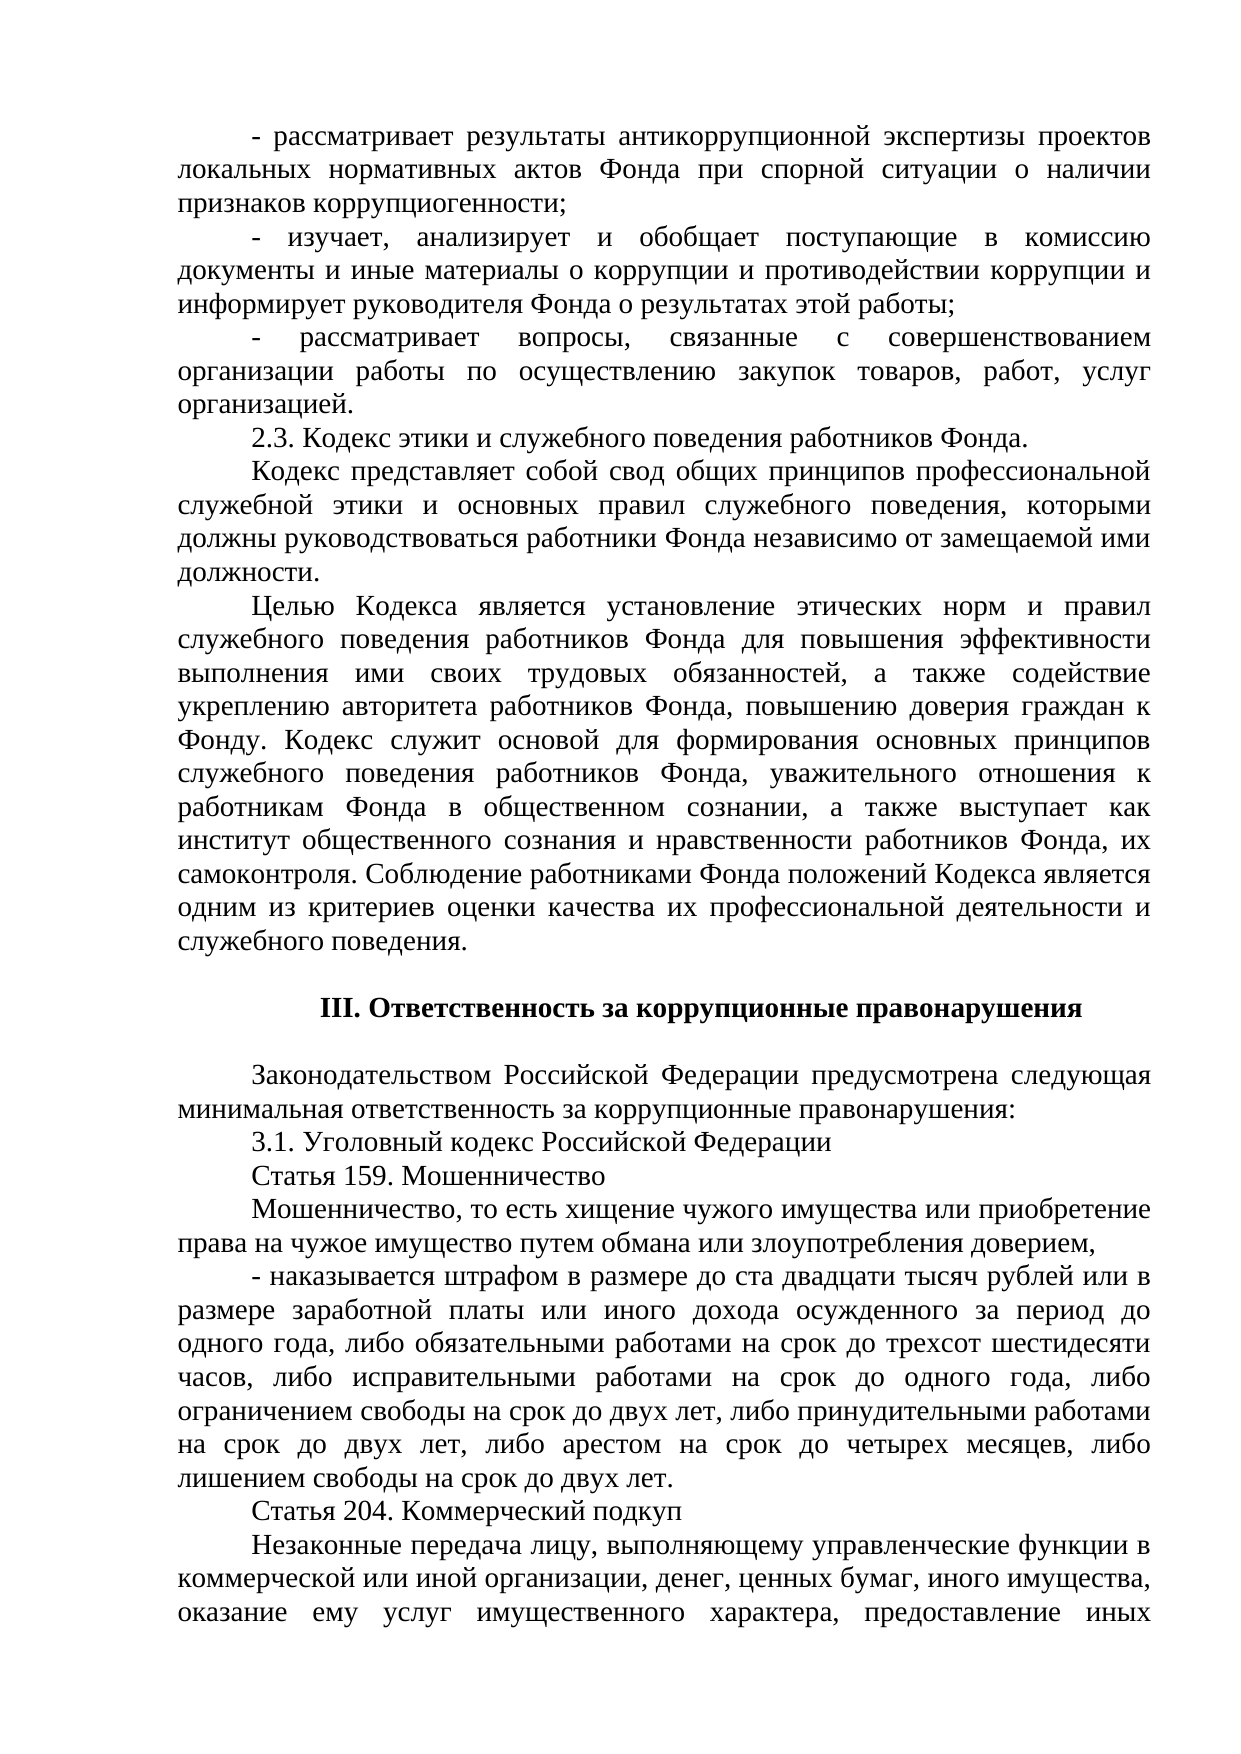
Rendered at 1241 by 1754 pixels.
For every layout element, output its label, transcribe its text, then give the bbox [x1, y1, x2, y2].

text Статья 204. Коммерческий подкуп [177, 1493, 1152, 1527]
text Статья 159. Мошенничество [177, 1158, 1152, 1191]
text Целью Кодекса является установление этических норм и правил служебного поведения работников Фонда для повышения эффективности выполнения ими своих трудовых обязанностей, а также содействие укреплению авторитета работников Фонда, повышению доверия граждан к Фонду. Кодекс служит основой для формирования основных принципов служебного поведения работников Фонда, уважительного отношения к работникам Фонда в общественном сознании, а также выступает как институт общественного сознания и нравственности работников Фонда, их самоконтроля. Соблюдение работниками Фонда положений Кодекса является одним из критериев оценки качества их профессиональной деятельности и служебного поведения. [177, 588, 1152, 957]
text - изучает, анализирует и обобщает поступающие в комиссию документы и иные материалы о коррупции и противодействии коррупции и информирует руководителя Фонда о результатах этой работы; [177, 219, 1152, 319]
text Кодекс представляет собой свод общих принципов профессиональной служебной этики и основных правил служебного поведения, которыми должны руководствоваться работники Фонда независимо от замещаемой ими должности. [177, 453, 1152, 588]
text Законодательством Российской Федерации предусмотрена следующая минимальная ответственность за коррупционные правонарушения: [177, 1057, 1152, 1124]
text III. Ответственность за коррупционные правонарушения [177, 990, 1152, 1024]
text - рассматривает результаты антикоррупционной экспертизы проектов локальных нормативных актов Фонда при спорной ситуации о наличии признаков коррупциогенности; [177, 118, 1152, 219]
text - рассматривает вопросы, связанные с совершенствованием организации работы по осуществлению закупок товаров, работ, услуг организацией. [177, 319, 1152, 420]
text 3.1. Уголовный кодекс Российской Федерации [177, 1124, 1152, 1158]
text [177, 1527, 1152, 1627]
text Мошенничество, то есть хищение чужого имущества или приобретение права на чужое имущество путем обмана или злоупотребления доверием, [177, 1191, 1152, 1258]
text - наказывается штрафом в размере до ста двадцати тысяч рублей или в размере заработной платы или иного дохода осужденного за период до одного года, либо обязательными работами на срок до трехсот шестидесяти часов, либо исправительными работами на срок до одного года, либо ограничением свободы на срок до двух лет, либо принудительными работами на срок до двух лет, либо арестом на срок до четырех месяцев, либо лишением свободы на срок до двух лет. [177, 1258, 1152, 1493]
text 2.3. Кодекс этики и служебного поведения работников Фонда. [177, 420, 1152, 453]
